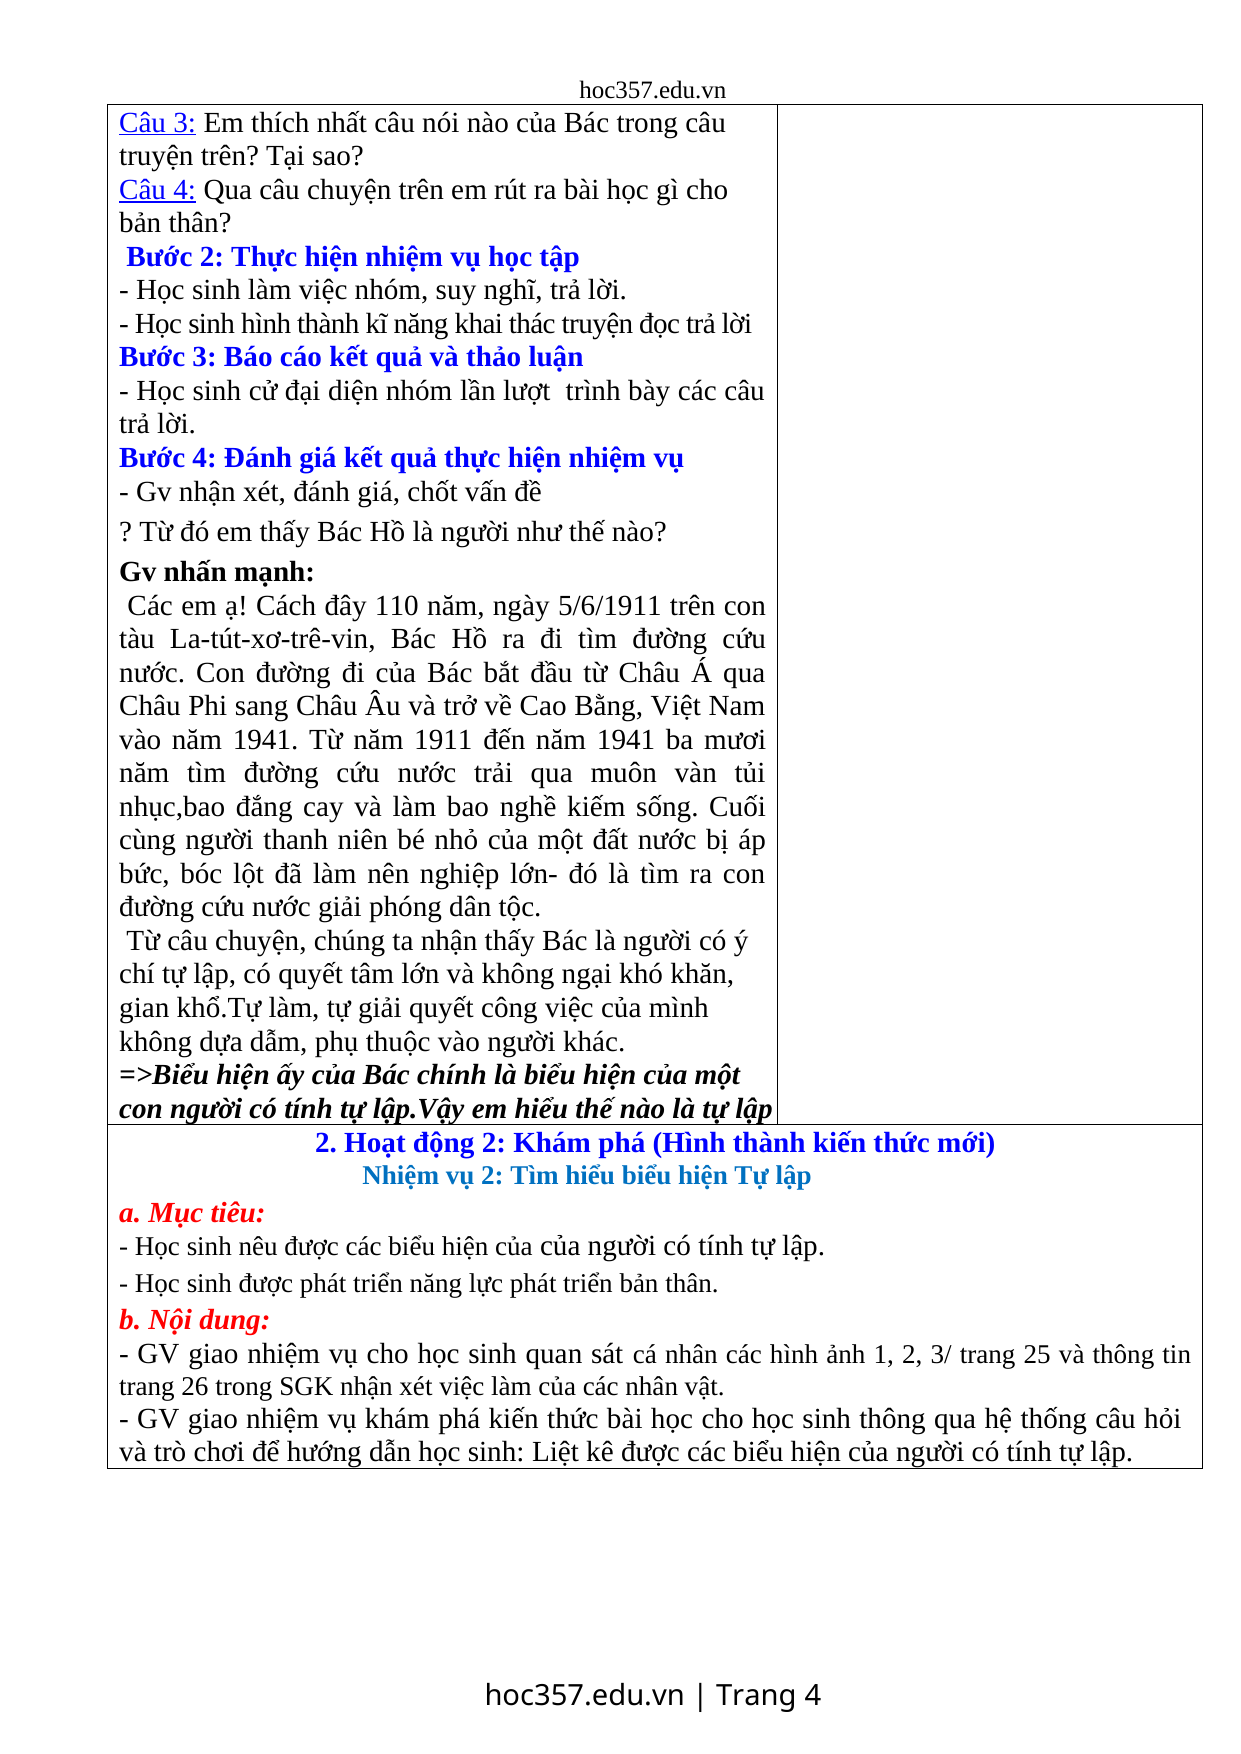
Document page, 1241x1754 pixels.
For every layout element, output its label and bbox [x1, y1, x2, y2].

table_cell [108, 105, 777, 1124]
table_cell [108, 1125, 1202, 1468]
table_cell [778, 105, 1202, 1124]
